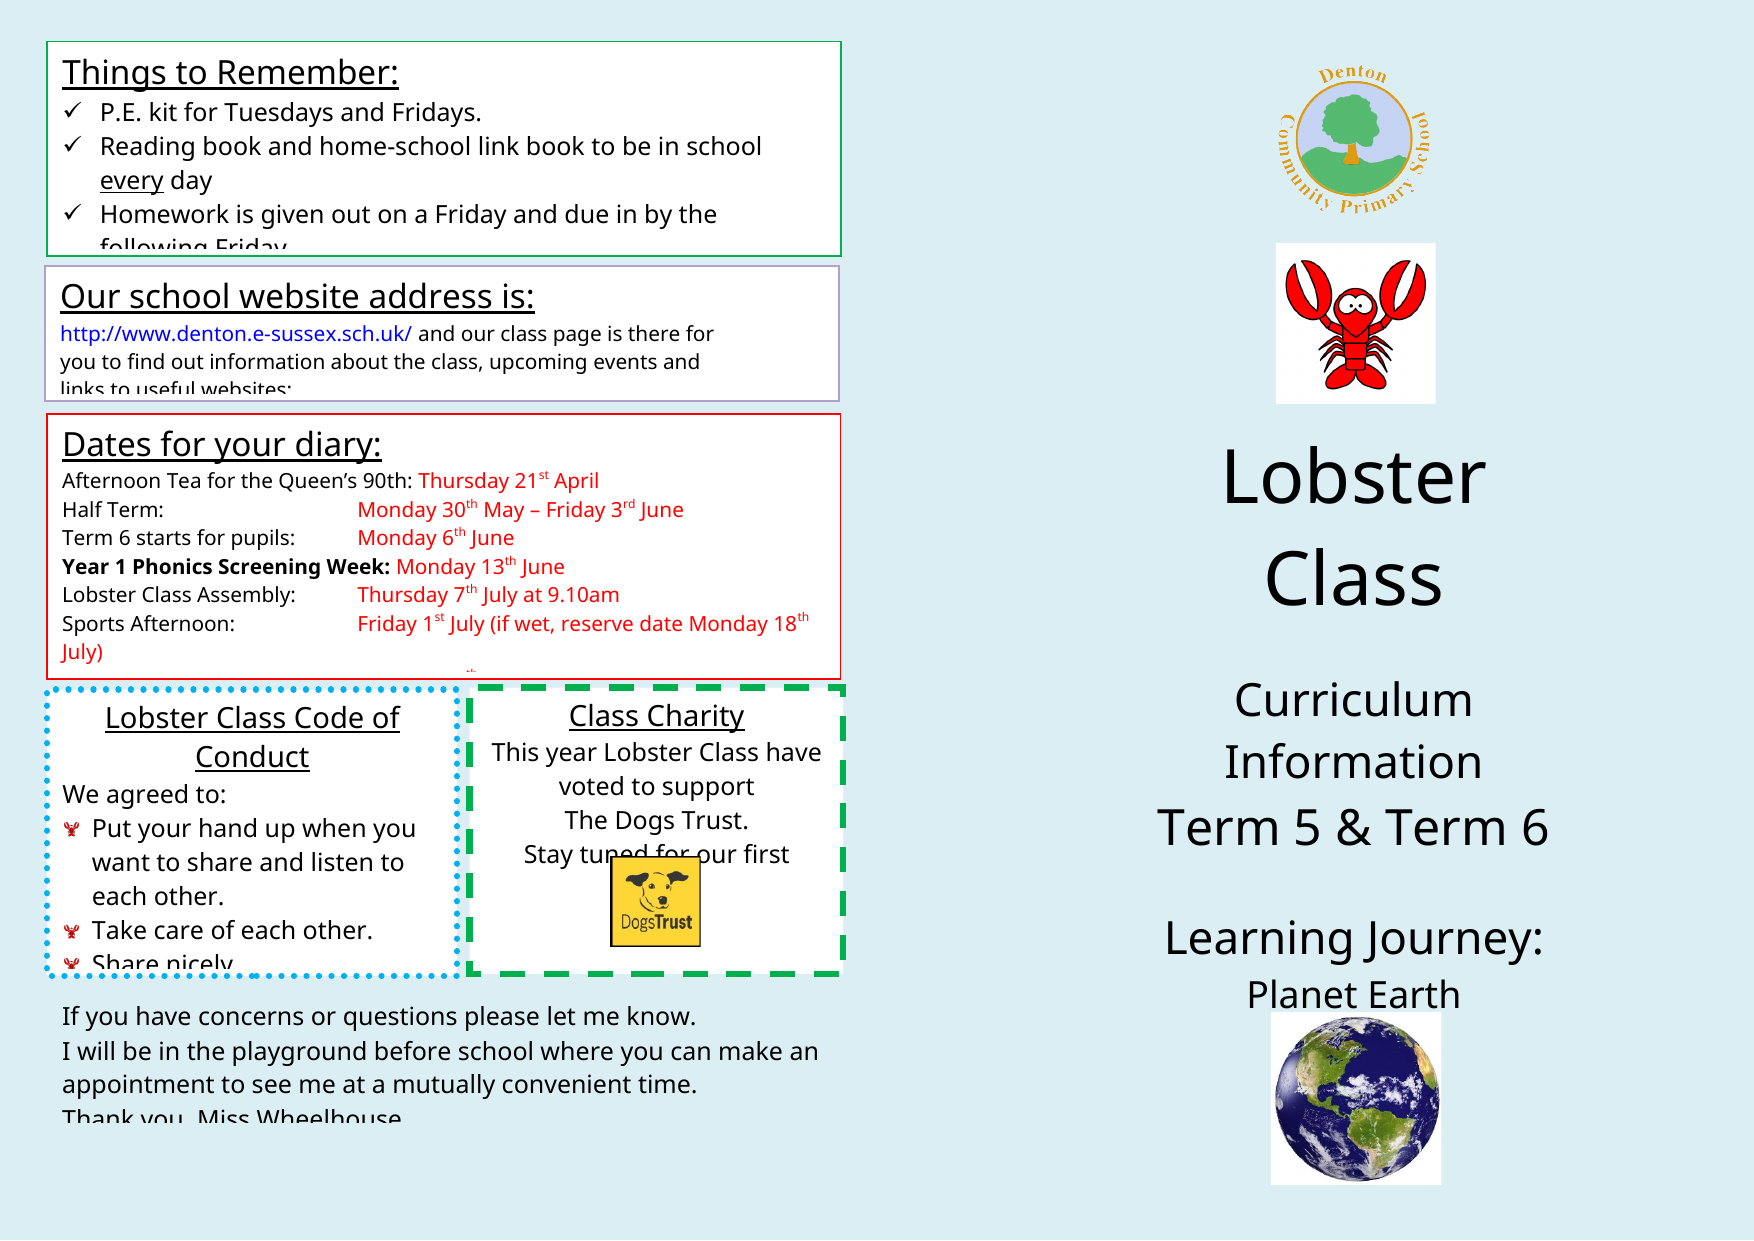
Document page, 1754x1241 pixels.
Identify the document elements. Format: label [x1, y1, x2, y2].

picture [1270, 1012, 1442, 1185]
picture [63, 956, 80, 969]
picture [1278, 64, 1430, 214]
picture [63, 923, 80, 940]
picture [1275, 243, 1436, 404]
picture [610, 856, 701, 947]
picture [63, 820, 80, 838]
